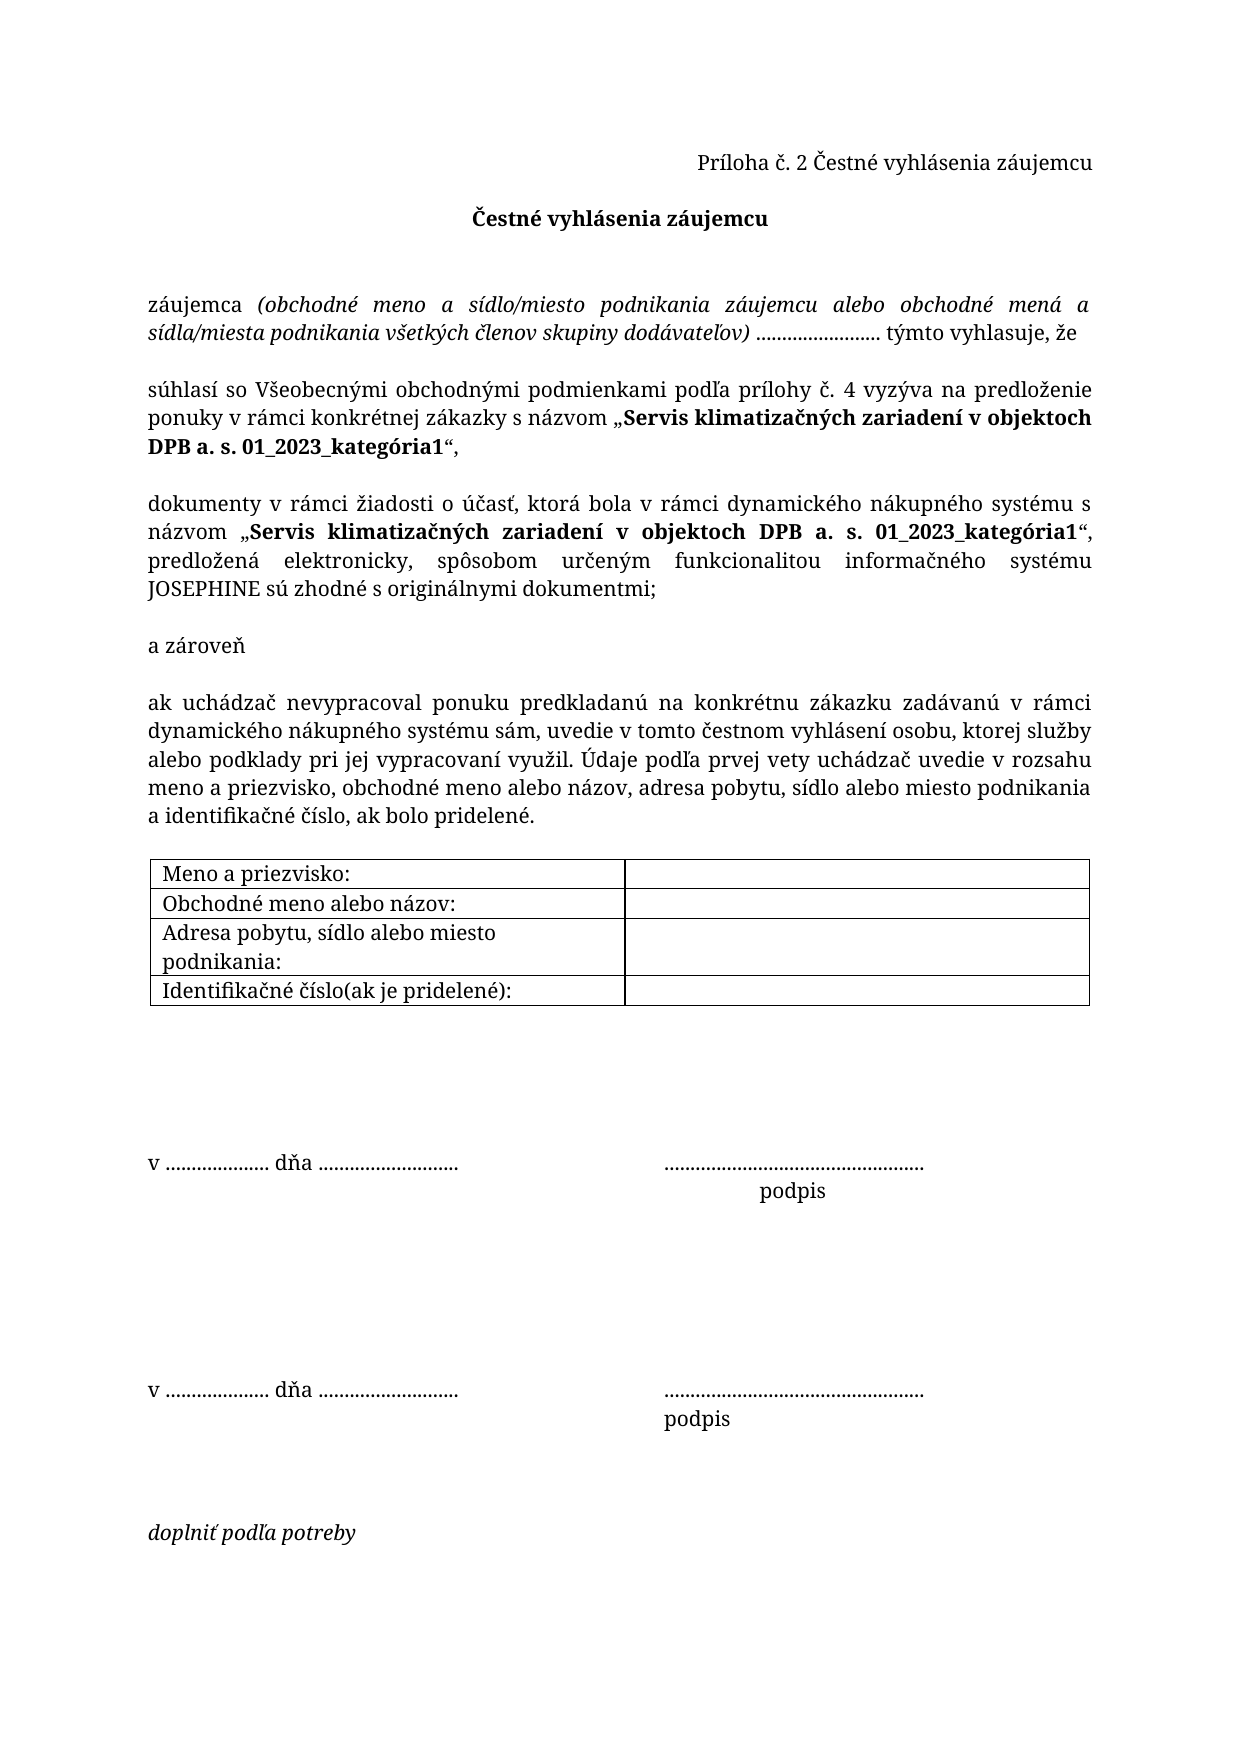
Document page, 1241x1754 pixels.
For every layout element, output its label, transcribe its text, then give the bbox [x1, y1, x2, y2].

text podpis [148, 1177, 1093, 1205]
text dokumenty v rámci žiadosti o účasť, ktorá bola v rámci dynamického nákupného systému s názvom „Servis klimatizačných zariadení v objektoch DPB a. s. 01_2023_kategória1“, predložená elektronicky, spôsobom určeným funkcionalitou informačného systému JOSEPHINE sú zhodné s originálnymi dokumentmi; [148, 489, 1093, 603]
text podpis [148, 1404, 1093, 1432]
text súhlasí so Všeobecnými obchodnými podmienkami podľa prílohy č. 4 vyzýva na predloženie ponuky v rámci konkrétnej zákazky s názvom „Servis klimatizačných zariadení v objektoch DPB a. s. 01_2023_kategória1“, [148, 375, 1093, 460]
table_cell Identifikačné číslo(ak je pridelené): [151, 976, 624, 1005]
text ak uchádzač nevypracoval ponuku predkladanú na konkrétnu zákazku zadávanú v rámci dynamického nákupného systému sám, uvedie v tomto čestnom vyhlásení osobu, ktorej služby alebo podklady pri jej vypracovaní využil. Údaje podľa prvej vety uchádzač uvedie v rozsahu meno a priezvisko, obchodné meno alebo názov, adresa pobytu, sídlo alebo miesto podnikania a identifikačné číslo, ak bolo pridelené. [148, 688, 1093, 830]
table_cell [626, 889, 1089, 917]
table_cell Adresa pobytu, sídlo alebo miesto podnikania: [151, 919, 624, 975]
text doplniť podľa potreby [148, 1518, 1093, 1546]
table_cell [626, 976, 1089, 1005]
table_cell [626, 919, 1089, 975]
text v .................... dňa ........................... .................................................. [148, 1376, 1093, 1404]
text a zároveň [148, 631, 1093, 659]
text Príloha č. 2 Čestné vyhlásenia záujemcu [148, 148, 1093, 176]
text Čestné vyhlásenia záujemcu [148, 204, 1093, 233]
table_header Meno a priezvisko: [151, 860, 624, 888]
text záujemca (obchodné meno a sídlo/miesto podnikania záujemcu alebo obchodné mená a sídla/miesta podnikania všetkých členov skupiny dodávateľov) ........................ týmto vyhlasuje, že [148, 290, 1093, 347]
text v .................... dňa ........................... .................................................. [148, 1148, 1093, 1177]
table_header [626, 860, 1089, 888]
table_cell Obchodné meno alebo názov: [151, 889, 624, 917]
